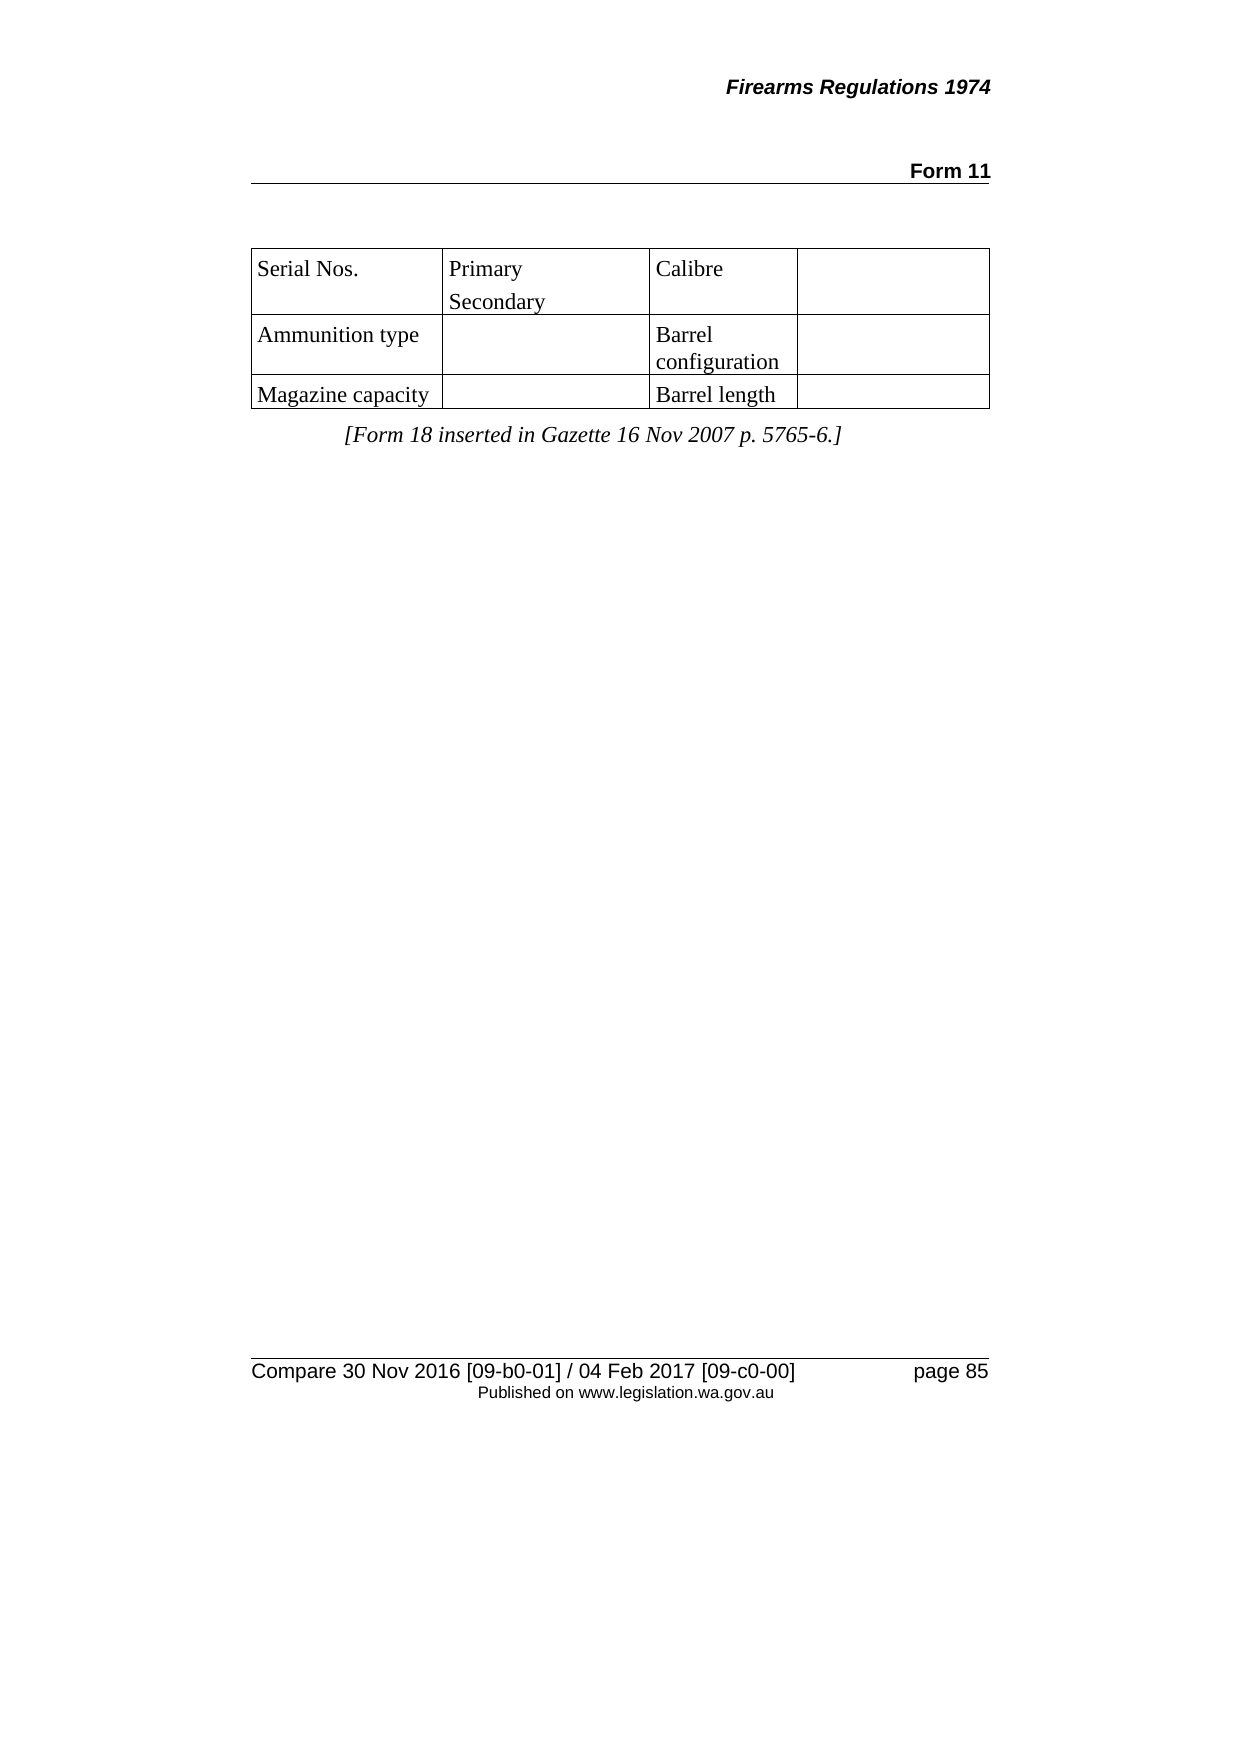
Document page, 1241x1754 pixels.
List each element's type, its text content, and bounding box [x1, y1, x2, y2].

text [Form 18 inserted in Gazette 16 Nov 2007 p. 5765-6.] [251, 421, 989, 448]
table_cell Primary Secondary [443, 249, 649, 314]
table_cell [798, 375, 989, 408]
table_cell [443, 375, 649, 408]
table_cell [798, 315, 989, 374]
table_cell [798, 249, 989, 314]
table_cell Barrel length [650, 375, 797, 408]
table_cell Barrel configuration [650, 315, 797, 374]
table_cell [443, 315, 649, 374]
table_cell Serial Nos. [252, 249, 442, 314]
table_cell Calibre [650, 249, 797, 314]
table_cell Ammunition type [252, 315, 442, 374]
table_cell Magazine capacity [252, 375, 442, 408]
